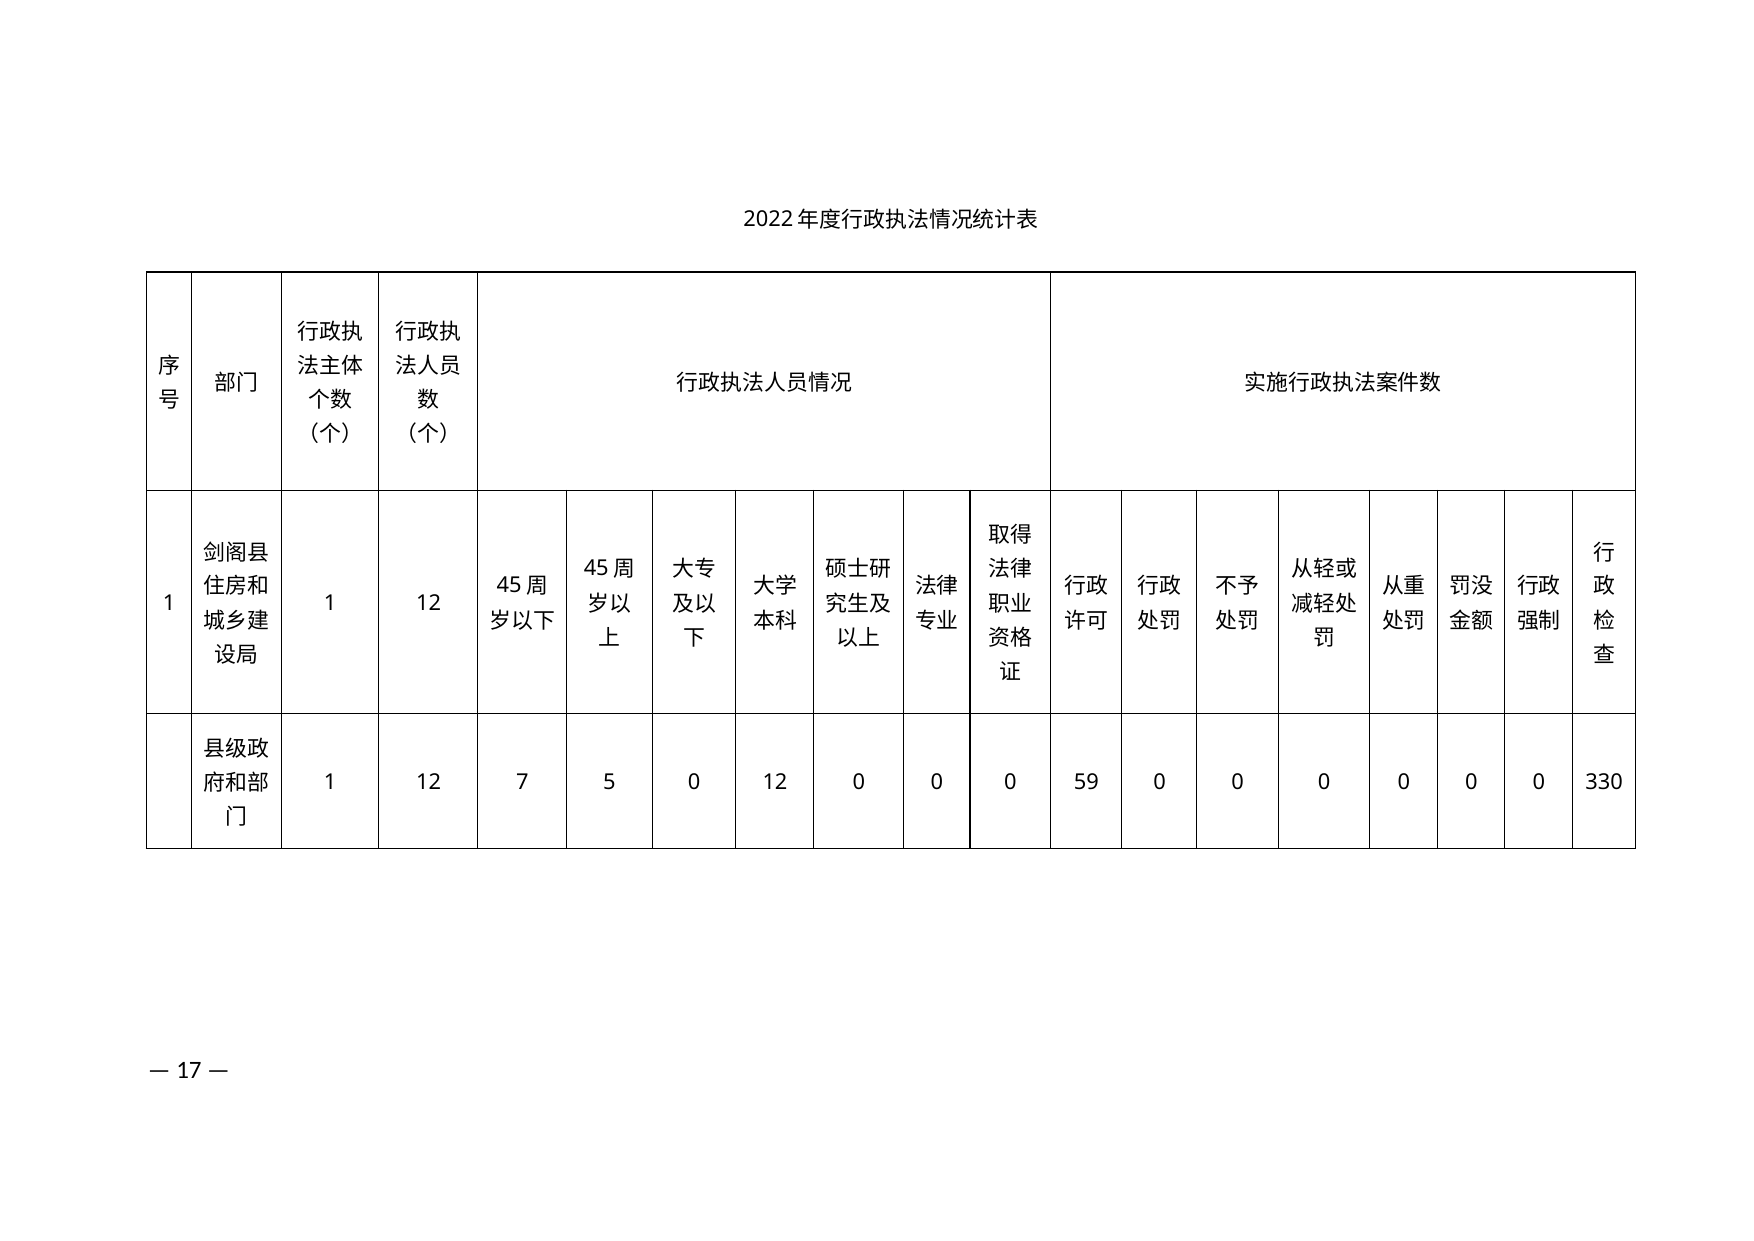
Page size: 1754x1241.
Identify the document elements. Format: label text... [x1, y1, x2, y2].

table_cell 0 [1122, 714, 1196, 848]
table_header 2022年度行政执法情况统计表 [146, 164, 1635, 271]
table_cell 0 [653, 714, 735, 848]
table_cell 1 [282, 491, 378, 712]
table_cell 行政处罚 [1122, 491, 1196, 712]
table_cell 大学本科 [736, 491, 813, 712]
table_cell 45周岁以下 [478, 491, 566, 712]
table_cell 序号 [147, 273, 191, 489]
table_cell 0 [1197, 714, 1278, 848]
table_cell 0 [1370, 714, 1437, 848]
table_cell 5 [567, 714, 652, 848]
table_cell 大专及以下 [653, 491, 735, 712]
table_cell 0 [971, 714, 1050, 848]
table_cell 从重处罚 [1370, 491, 1437, 712]
table_cell 行政执法人员情况 [478, 273, 1050, 489]
table_cell 不予处罚 [1197, 491, 1278, 712]
table_cell 0 [1279, 714, 1369, 848]
table_cell 12 [379, 714, 477, 848]
table_cell 0 [1438, 714, 1504, 848]
table_cell 从轻或减轻处罚 [1279, 491, 1369, 712]
table_cell 硕士研究生及以上 [814, 491, 903, 712]
table_cell [147, 714, 191, 848]
table_cell 45周岁以上 [567, 491, 652, 712]
table_cell 12 [736, 714, 813, 848]
table_cell 罚没金额 [1438, 491, 1504, 712]
table_cell 行政许可 [1051, 491, 1121, 712]
table_cell 行政强制 [1505, 491, 1572, 712]
table_cell 取得法律职业资格证 [971, 491, 1050, 712]
table_cell 1 [282, 714, 378, 848]
table_cell 剑阁县住房和城乡建设局 [192, 491, 281, 712]
table_cell 59 [1051, 714, 1121, 848]
table_cell 330 [1573, 714, 1635, 848]
table_cell 0 [814, 714, 903, 848]
table_cell 7 [478, 714, 566, 848]
table_cell 行政检查 [1573, 491, 1635, 712]
table_cell 12 [379, 491, 477, 712]
table_cell 行政执法人员数（个） [379, 273, 477, 489]
table_cell 部门 [192, 273, 281, 489]
table_cell 实施行政执法案件数 [1051, 273, 1635, 489]
table_cell 县级政府和部门 [192, 714, 281, 848]
table_cell 行政执法主体个数（个） [282, 273, 378, 489]
table_cell 0 [1505, 714, 1572, 848]
table_cell 1 [147, 491, 191, 712]
table_cell 法律专业 [904, 491, 969, 712]
table_cell 0 [904, 714, 969, 848]
